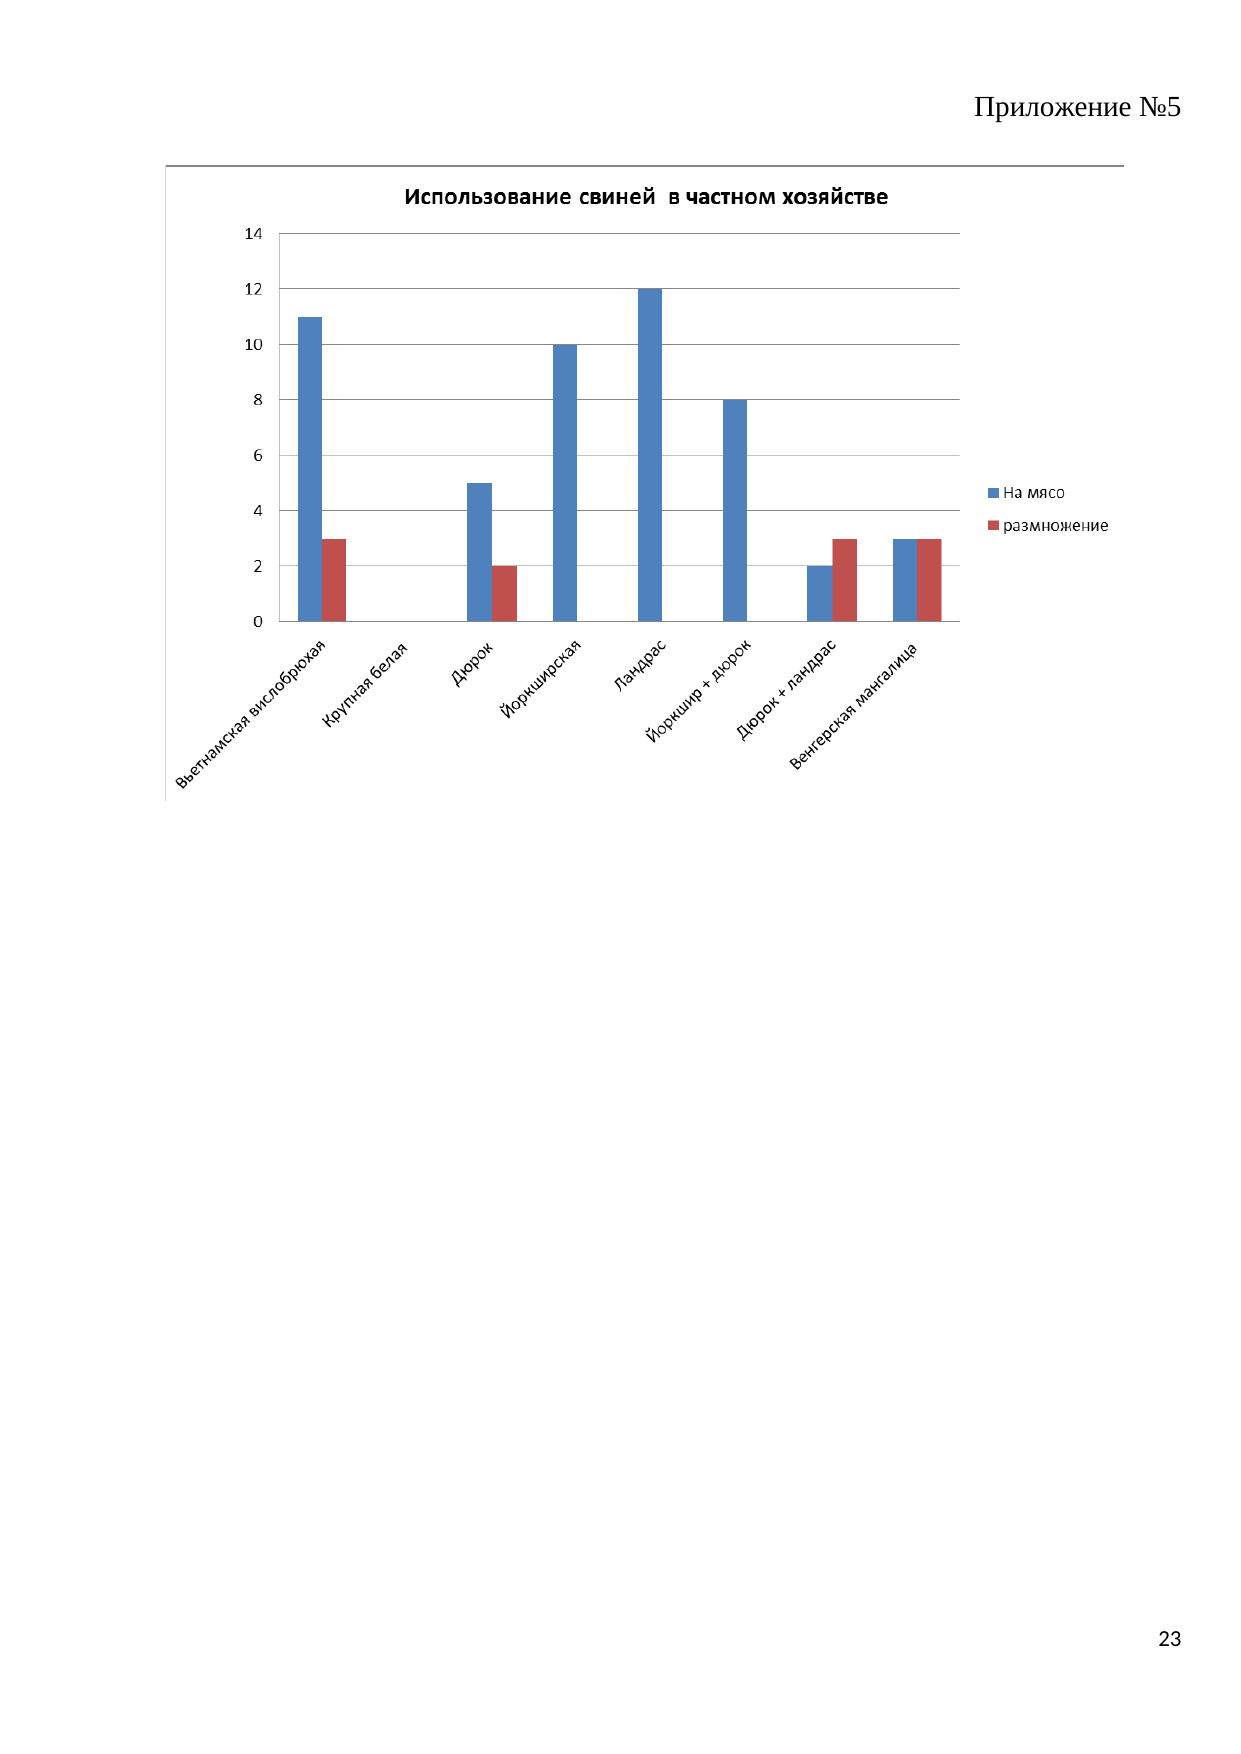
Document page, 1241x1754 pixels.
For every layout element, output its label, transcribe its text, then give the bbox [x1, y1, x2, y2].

picture [164, 165, 1123, 800]
text Приложение №5 [59, 89, 1181, 122]
